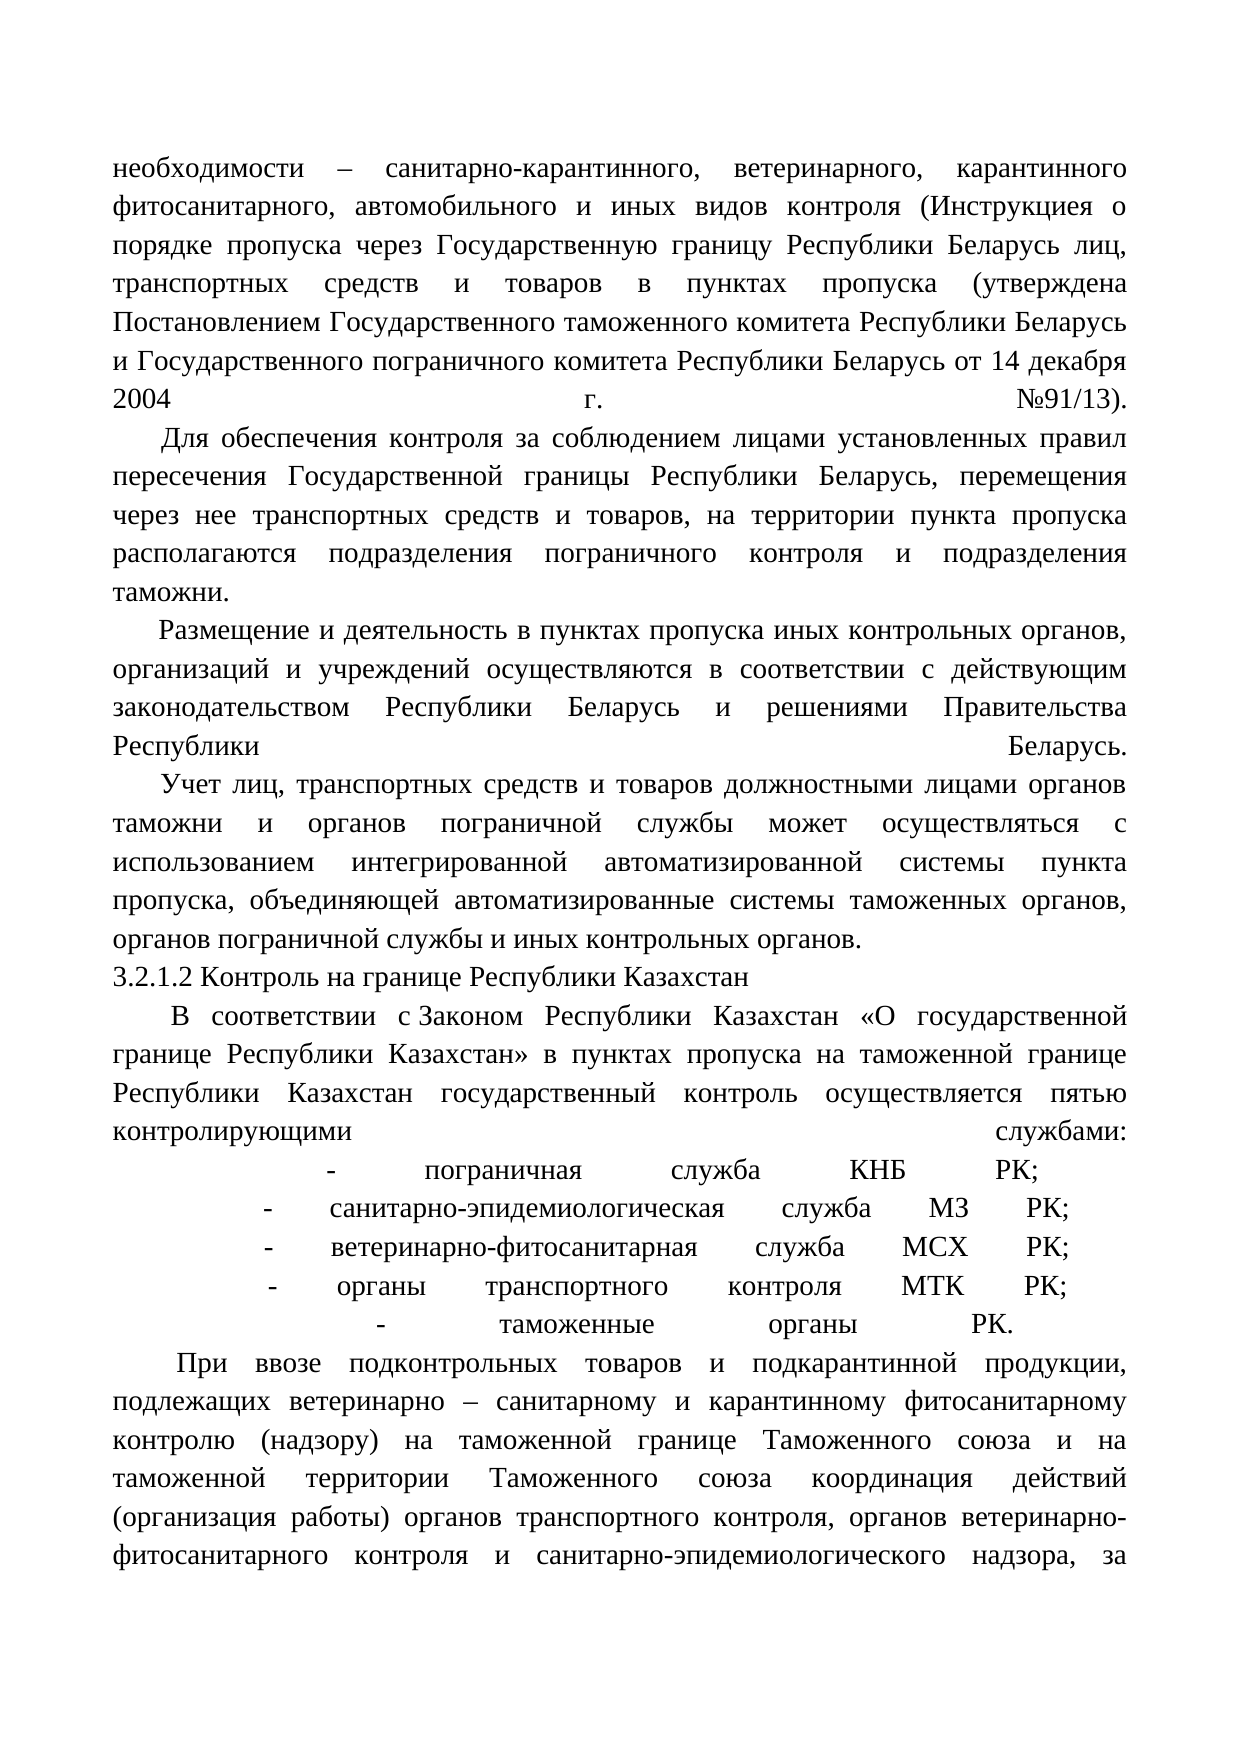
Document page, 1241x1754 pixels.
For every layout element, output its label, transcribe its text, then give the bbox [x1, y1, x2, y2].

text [112, 998, 1128, 1571]
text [112, 150, 1128, 954]
text 3.2.1.2 Контроль на границе Республики Казахстан [112, 959, 1128, 993]
